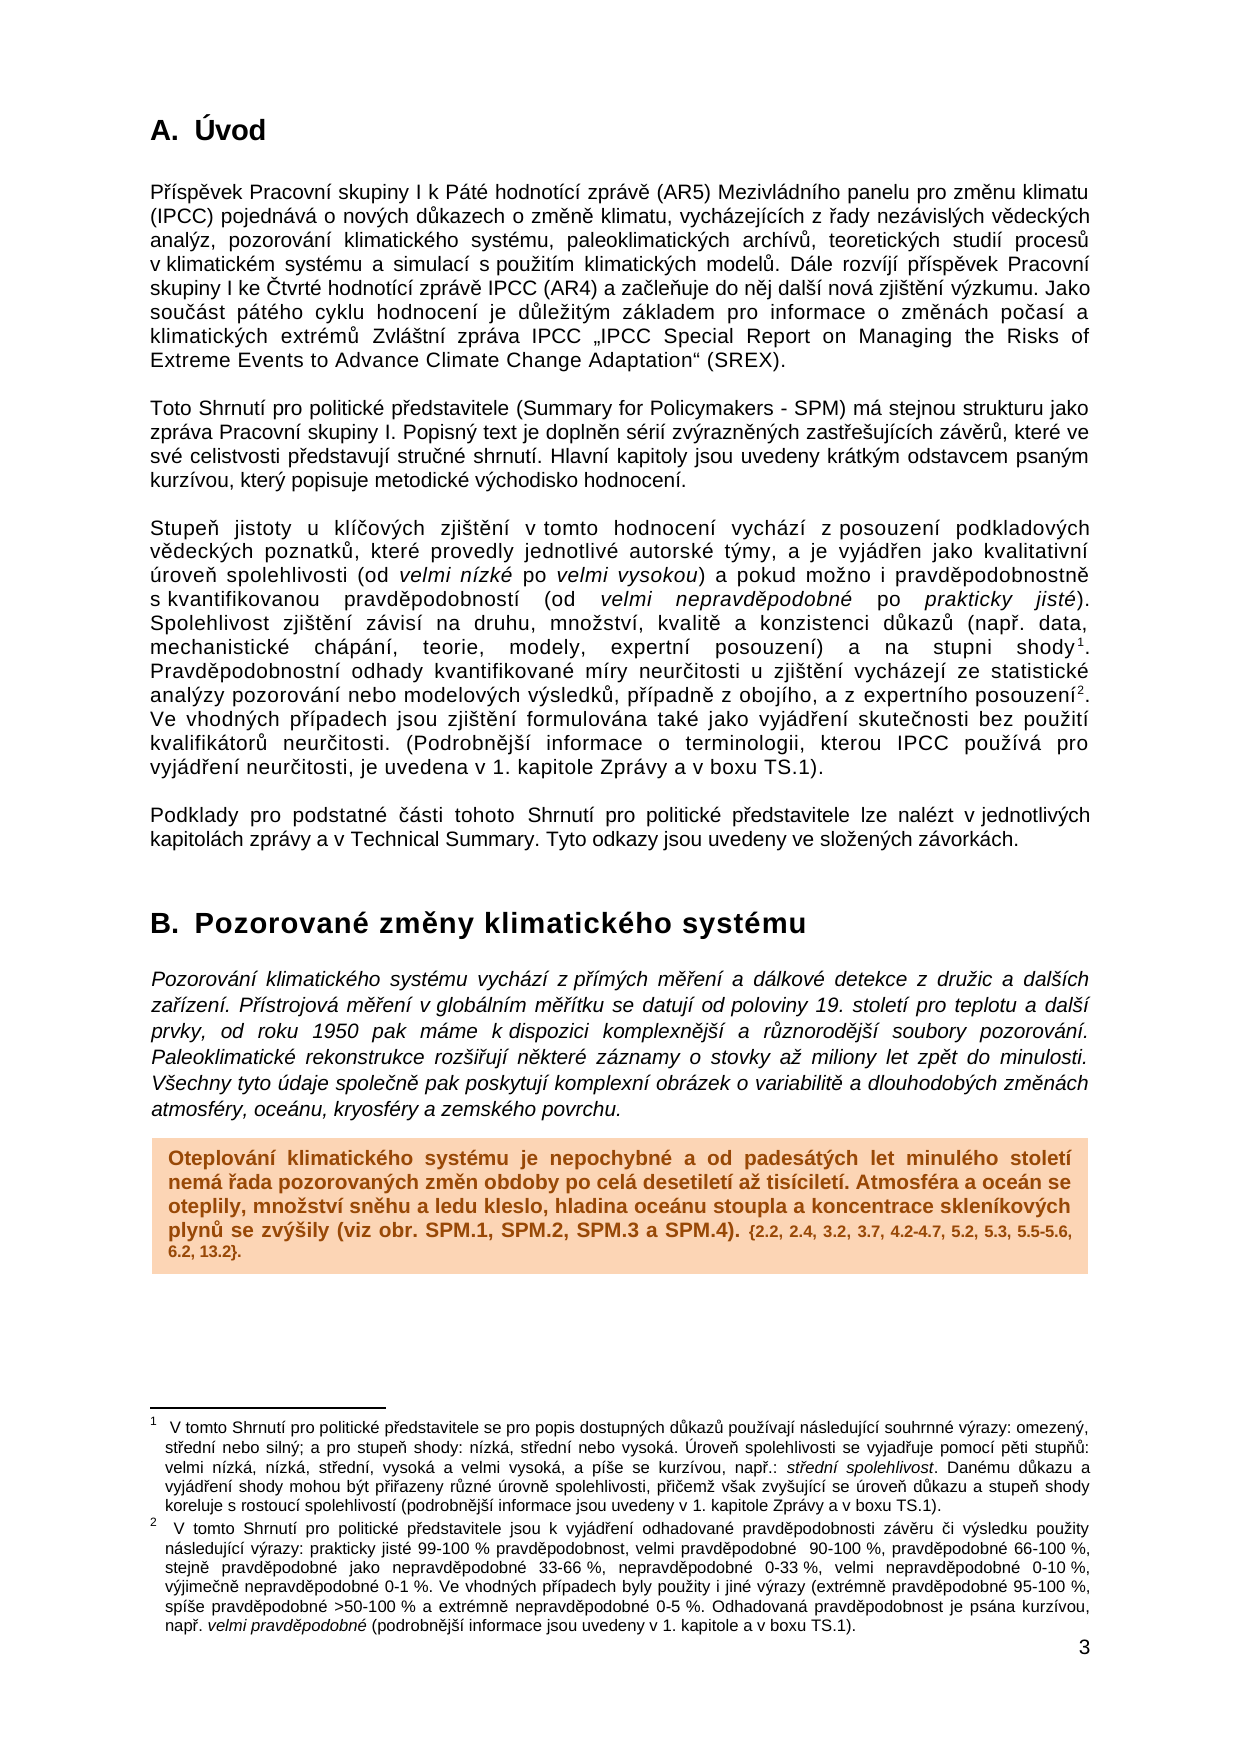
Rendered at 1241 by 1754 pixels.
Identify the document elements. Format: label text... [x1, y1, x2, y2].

list Pozorované změny klimatického systému [150, 906, 1090, 939]
text Příspěvek Pracovní skupiny I k Páté hodnotící zprávě (AR5) Mezivládního panelu pro změnu klimatu (IPCC) pojednává o nových důkazech o změně klimatu, vycházejících z řady nezávislých vědeckých analýz, pozorování klimatického systému, paleoklimatických archívů, teoretických studií procesů v klimatickém systému a simulací s použitím klimatických modelů. Dále rozvíjí příspěvek Pracovní skupiny I ke Čtvrté hodnotící zprávě IPCC (AR4) a začleňuje do něj další nová zjištění výzkumu. Jako součást pátého cyklu hodnocení je důležitým základem pro informace o změnách počasí a klimatických extrémů Zvláštní zpráva IPCC „IPCC Special Report on Managing the Risks of Extreme Events to Advance Climate Change Adaptation“ (SREX). [150, 180, 1090, 372]
text Pozorování klimatického systému vychází z přímých měření a dálkové detekce z družic a dalších zařízení. Přístrojová měření v globálním měřítku se datují od poloviny 19. století pro teplotu a další prvky, od roku 1950 pak máme k dispozici komplexnější a různorodější soubory pozorování. Paleoklimatické rekonstrukce rozšiřují některé záznamy o stovky až miliony let zpět do minulosti. Všechny tyto údaje společně pak poskytují komplexní obrázek o variabilitě a dlouhodobých změnách atmosféry, oceánu, kryosféry a zemského povrchu. [151, 966, 1090, 1122]
text Podklady pro podstatné části tohoto Shrnutí pro politické představitele lze nalézt v jednotlivých kapitolách zprávy a v Technical Summary. Tyto odkazy jsou uvedeny ve složených závorkách. [150, 803, 1090, 851]
text Toto Shrnutí pro politické představitele (Summary for Policymakers - SPM) má stejnou strukturu jako zpráva Pracovní skupiny I. Popisný text je doplněn sérií zvýrazněných zastřešujících závěrů, které ve své celistvosti představují stručné shrnutí. Hlavní kapitoly jsou uvedeny krátkým odstavcem psaným kurzívou, který popisuje metodické východisko hodnocení. [150, 396, 1090, 491]
text Stupeň jistoty u klíčových zjištění v tomto hodnocení vychází z posouzení podkladových vědeckých poznatků, které provedly jednotlivé autorské týmy, a je vyjádřen jako kvalitativní úroveň spolehlivosti (od velmi nízké po velmi vysokou) a pokud možno i pravděpodobnostně s kvantifikovanou pravděpodobností (od velmi nepravděpodobné po prakticky jisté). Spolehlivost zjištění závisí na druhu, množství, kvalitě a konzistenci důkazů (např. data, mechanistické chápání, teorie, modely, expertní posouzení) a na stupni shody. Pravděpodobnostní odhady kvantifikované míry neurčitosti u zjištění vycházejí ze statistické analýzy pozorování nebo modelových výsledků, případně z obojího, a z expertního posouzení. Ve vhodných případech jsou zjištění formulována také jako vyjádření skutečnosti bez použití kvalifikátorů neurčitosti. (Podrobnější informace o terminologii, kterou IPCC používá pro vyjádření neurčitosti, je uvedena v 1. kapitole Zprávy a v boxu TS.1). [150, 515, 1090, 779]
list Úvod [150, 113, 1090, 146]
